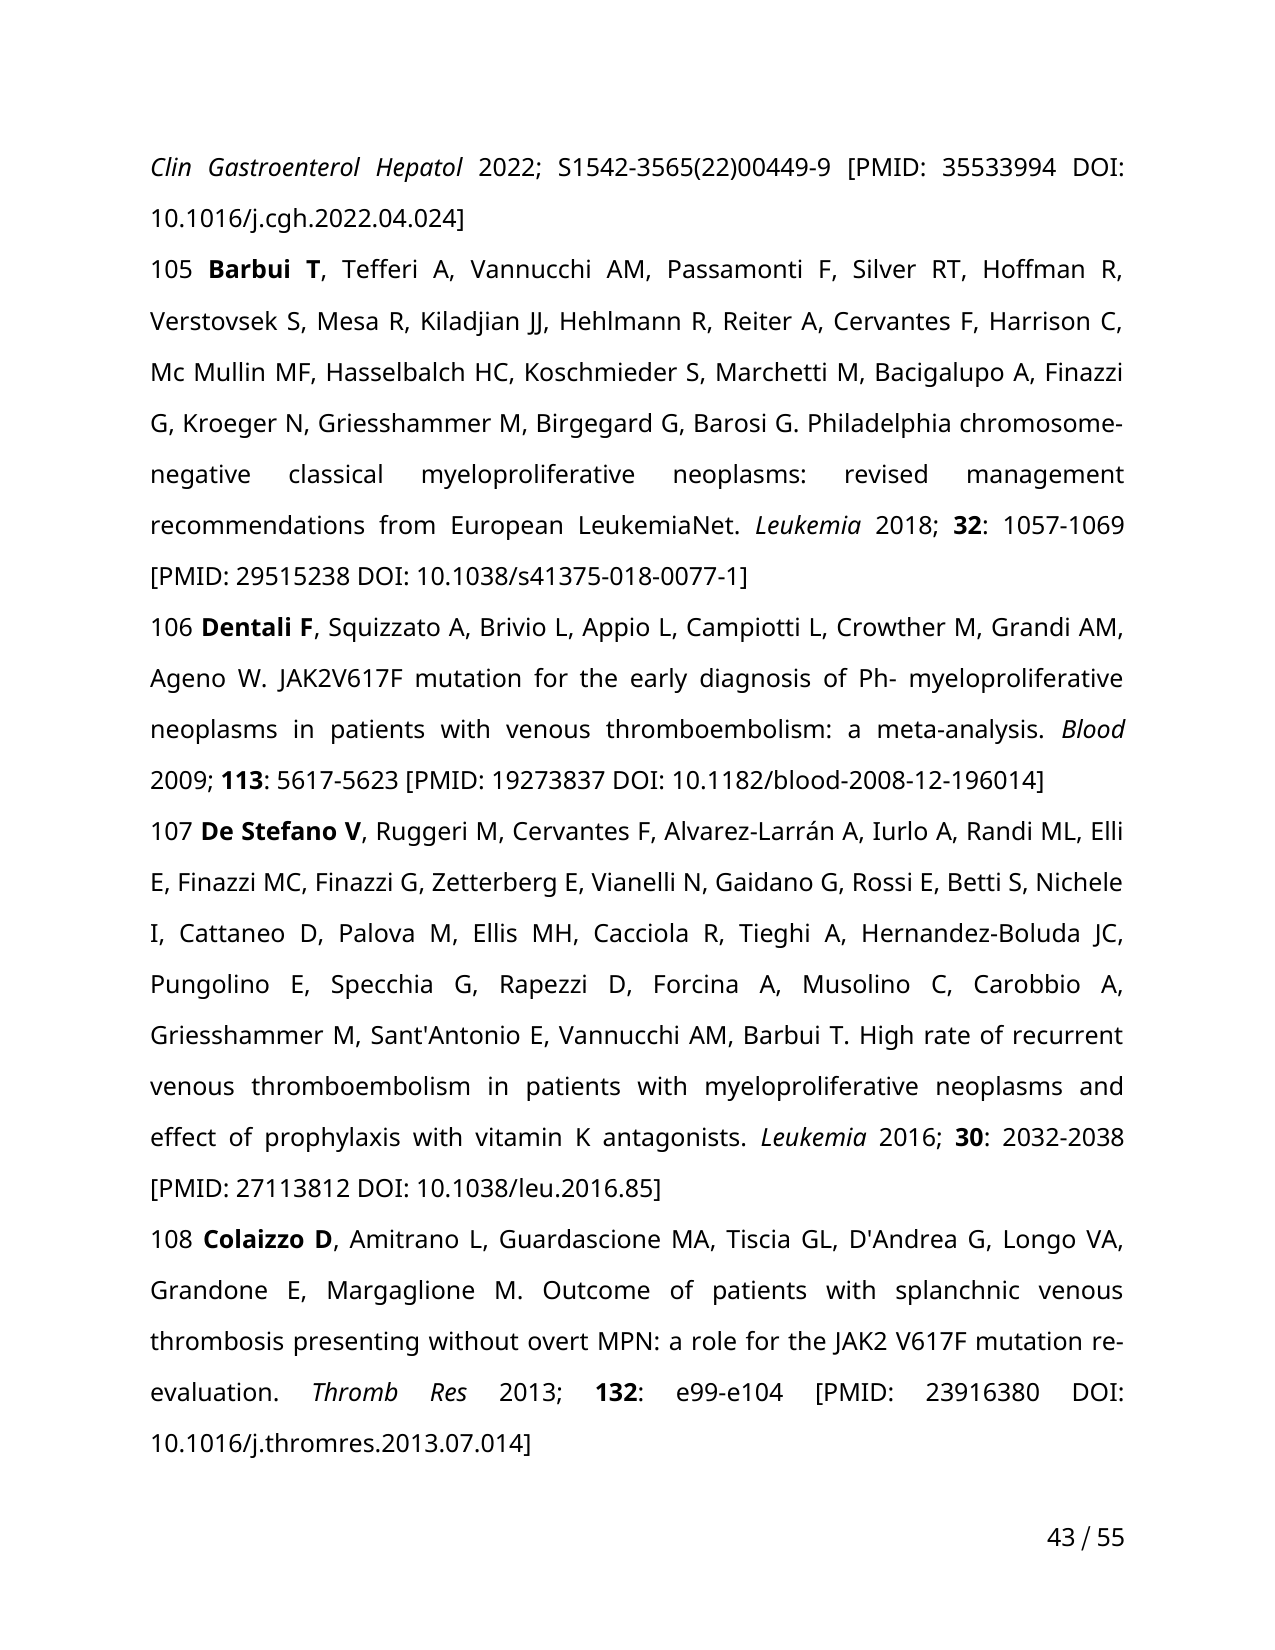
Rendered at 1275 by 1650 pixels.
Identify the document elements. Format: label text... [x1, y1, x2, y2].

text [150, 150, 1125, 235]
text 107 De Stefano V, Ruggeri M, Cervantes F, Alvarez-Larrán A, Iurlo A, Randi ML, Elli E, Finazzi MC, Finazzi G, Zetterberg E, Vianelli N, Gaidano G, Rossi E, Betti S, Nichele I, Cattaneo D, Palova M, Ellis MH, Cacciola R, Tieghi A, Hernandez-Boluda JC, Pungolino E, Specchia G, Rapezzi D, Forcina A, Musolino C, Carobbio A, Griesshammer M, Sant'Antonio E, Vannucchi AM, Barbui T. High rate of recurrent venous thromboembolism in patients with myeloproliferative neoplasms and effect of prophylaxis with vitamin K antagonists. Leukemia 2016; 30: 2032-2038 [PMID: 27113812 DOI: 10.1038/leu.2016.85] [150, 813, 1125, 1205]
text 108 Colaizzo D, Amitrano L, Guardascione MA, Tiscia GL, D'Andrea G, Longo VA, Grandone E, Margaglione M. Outcome of patients with splanchnic venous thrombosis presenting without overt MPN: a role for the JAK2 V617F mutation re-evaluation. Thromb Res 2013; 132: e99-e104 [PMID: 23916380 DOI: 10.1016/j.thromres.2013.07.014] [150, 1222, 1125, 1460]
text 105 Barbui T, Tefferi A, Vannucchi AM, Passamonti F, Silver RT, Hoffman R, Verstovsek S, Mesa R, Kiladjian JJ, Hehlmann R, Reiter A, Cervantes F, Harrison C, Mc Mullin MF, Hasselbalch HC, Koschmieder S, Marchetti M, Bacigalupo A, Finazzi G, Kroeger N, Griesshammer M, Birgegard G, Barosi G. Philadelphia chromosome-negative classical myeloproliferative neoplasms: revised management recommendations from European LeukemiaNet. Leukemia 2018; 32: 1057-1069 [PMID: 29515238 DOI: 10.1038/s41375-018-0077-1] [150, 252, 1125, 592]
text 106 Dentali F, Squizzato A, Brivio L, Appio L, Campiotti L, Crowther M, Grandi AM, Ageno W. JAK2V617F mutation for the early diagnosis of Ph- myeloproliferative neoplasms in patients with venous thromboembolism: a meta-analysis. Blood 2009; 113: 5617-5623 [PMID: 19273837 DOI: 10.1182/blood-2008-12-196014] [150, 609, 1125, 797]
